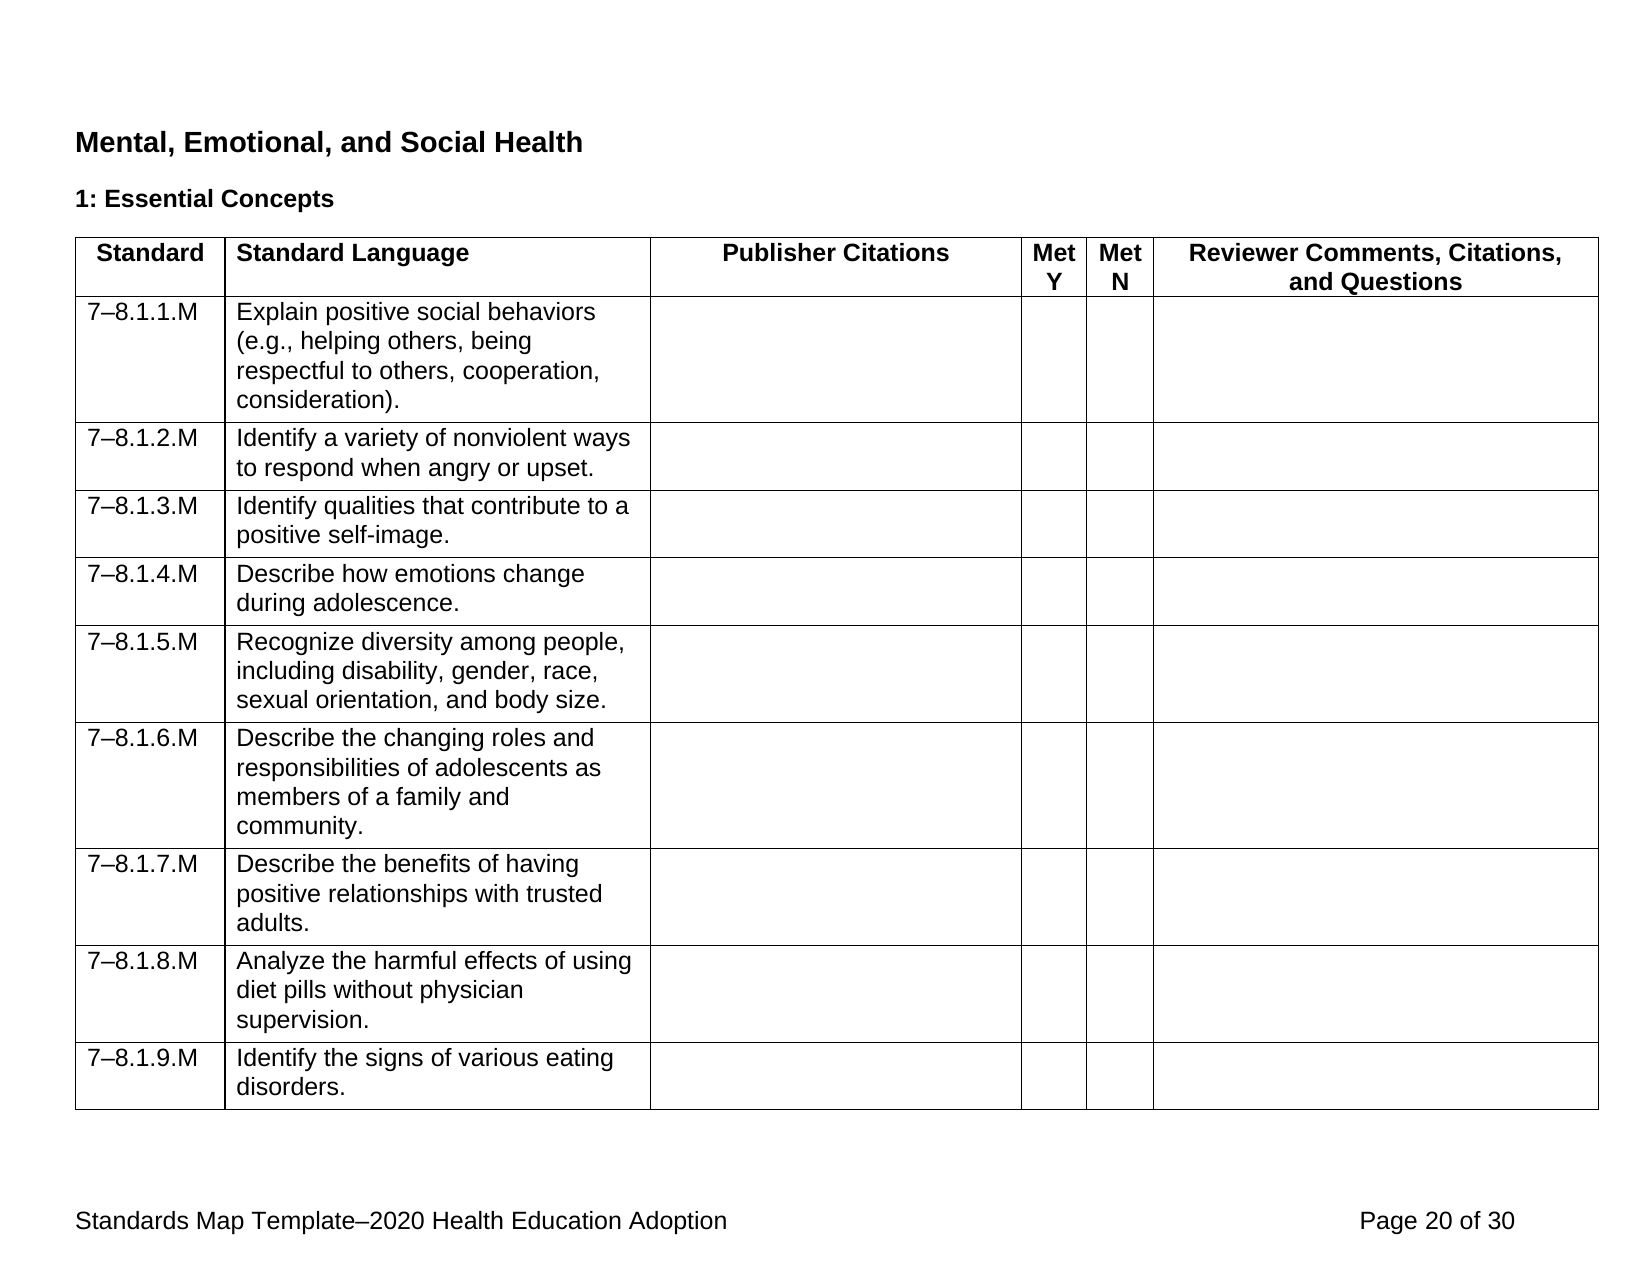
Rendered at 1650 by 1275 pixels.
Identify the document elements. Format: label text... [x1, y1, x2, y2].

table_cell [1022, 626, 1086, 722]
table_cell Identify a variety of nonviolent ways to respond when angry or upset. [226, 423, 650, 489]
table_cell [651, 423, 1021, 489]
table_cell [1154, 626, 1598, 722]
table_cell Explain positive social behaviors (e.g., helping others, being respectful to others, cooperation, consideration). [226, 297, 650, 422]
subtitle 1: Essential Concepts [75, 183, 1575, 212]
table_cell 7–8.1.3.M [76, 491, 224, 557]
table_cell [1154, 558, 1598, 625]
table_cell [651, 723, 1021, 848]
table_cell [1022, 849, 1086, 945]
table_cell [1022, 297, 1086, 422]
table_cell [1154, 491, 1598, 557]
table_cell Describe the changing roles and responsibilities of adolescents as members of a family and community. [226, 723, 650, 848]
table_cell 7–8.1.7.M [76, 849, 224, 945]
table_cell Describe the benefits of having positive relationships with trusted adults. [226, 849, 650, 945]
table_cell [1154, 1043, 1598, 1109]
table_cell [1154, 946, 1598, 1042]
table_cell Analyze the harmful effects of using diet pills without physician supervision. [226, 946, 650, 1042]
table_header Standard [76, 238, 224, 296]
table_cell [1154, 297, 1598, 422]
table_cell [651, 626, 1021, 722]
table_cell Identify qualities that contribute to a positive self-image. [226, 491, 650, 557]
table_cell [651, 297, 1021, 422]
table_cell [651, 946, 1021, 1042]
table_cell [651, 849, 1021, 945]
table_cell 7–8.1.2.M [76, 423, 224, 489]
table_cell [1022, 558, 1086, 625]
table_cell 7–8.1.6.M [76, 723, 224, 848]
table_cell Identify the signs of various eating disorders. [226, 1043, 650, 1109]
table_header Publisher Citations [651, 238, 1021, 296]
table_cell 7–8.1.9.M [76, 1043, 224, 1109]
table_cell 7–8.1.4.M [76, 558, 224, 625]
table_cell [1022, 423, 1086, 489]
table_cell [1087, 946, 1153, 1042]
table_cell [1087, 1043, 1153, 1109]
table_cell [1022, 491, 1086, 557]
table_cell [651, 491, 1021, 557]
table_cell 7–8.1.5.M [76, 626, 224, 722]
table_header Standard Language [226, 238, 650, 296]
table_cell 7–8.1.1.M [76, 297, 224, 422]
table_cell [1087, 491, 1153, 557]
table_cell [1087, 558, 1153, 625]
table_cell Recognize diversity among people, including disability, gender, race, sexual orientation, and body size. [226, 626, 650, 722]
table_cell [1154, 849, 1598, 945]
table_cell Describe how emotions change during adolescence. [226, 558, 650, 625]
table_cell [651, 558, 1021, 625]
table_cell [1022, 1043, 1086, 1109]
table_cell [1087, 723, 1153, 848]
table_header Met Y [1022, 238, 1086, 296]
table_header Met N [1087, 238, 1153, 296]
table_cell [651, 1043, 1021, 1109]
table_cell [1087, 849, 1153, 945]
table_cell [1154, 723, 1598, 848]
table_cell [1022, 946, 1086, 1042]
table_cell 7–8.1.8.M [76, 946, 224, 1042]
subtitle Mental, Emotional, and Social Health [75, 125, 1575, 158]
table_cell [1087, 297, 1153, 422]
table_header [1154, 238, 1598, 296]
table_cell [1022, 723, 1086, 848]
table_cell [1087, 423, 1153, 489]
table_cell [1154, 423, 1598, 489]
table_cell [1087, 626, 1153, 722]
